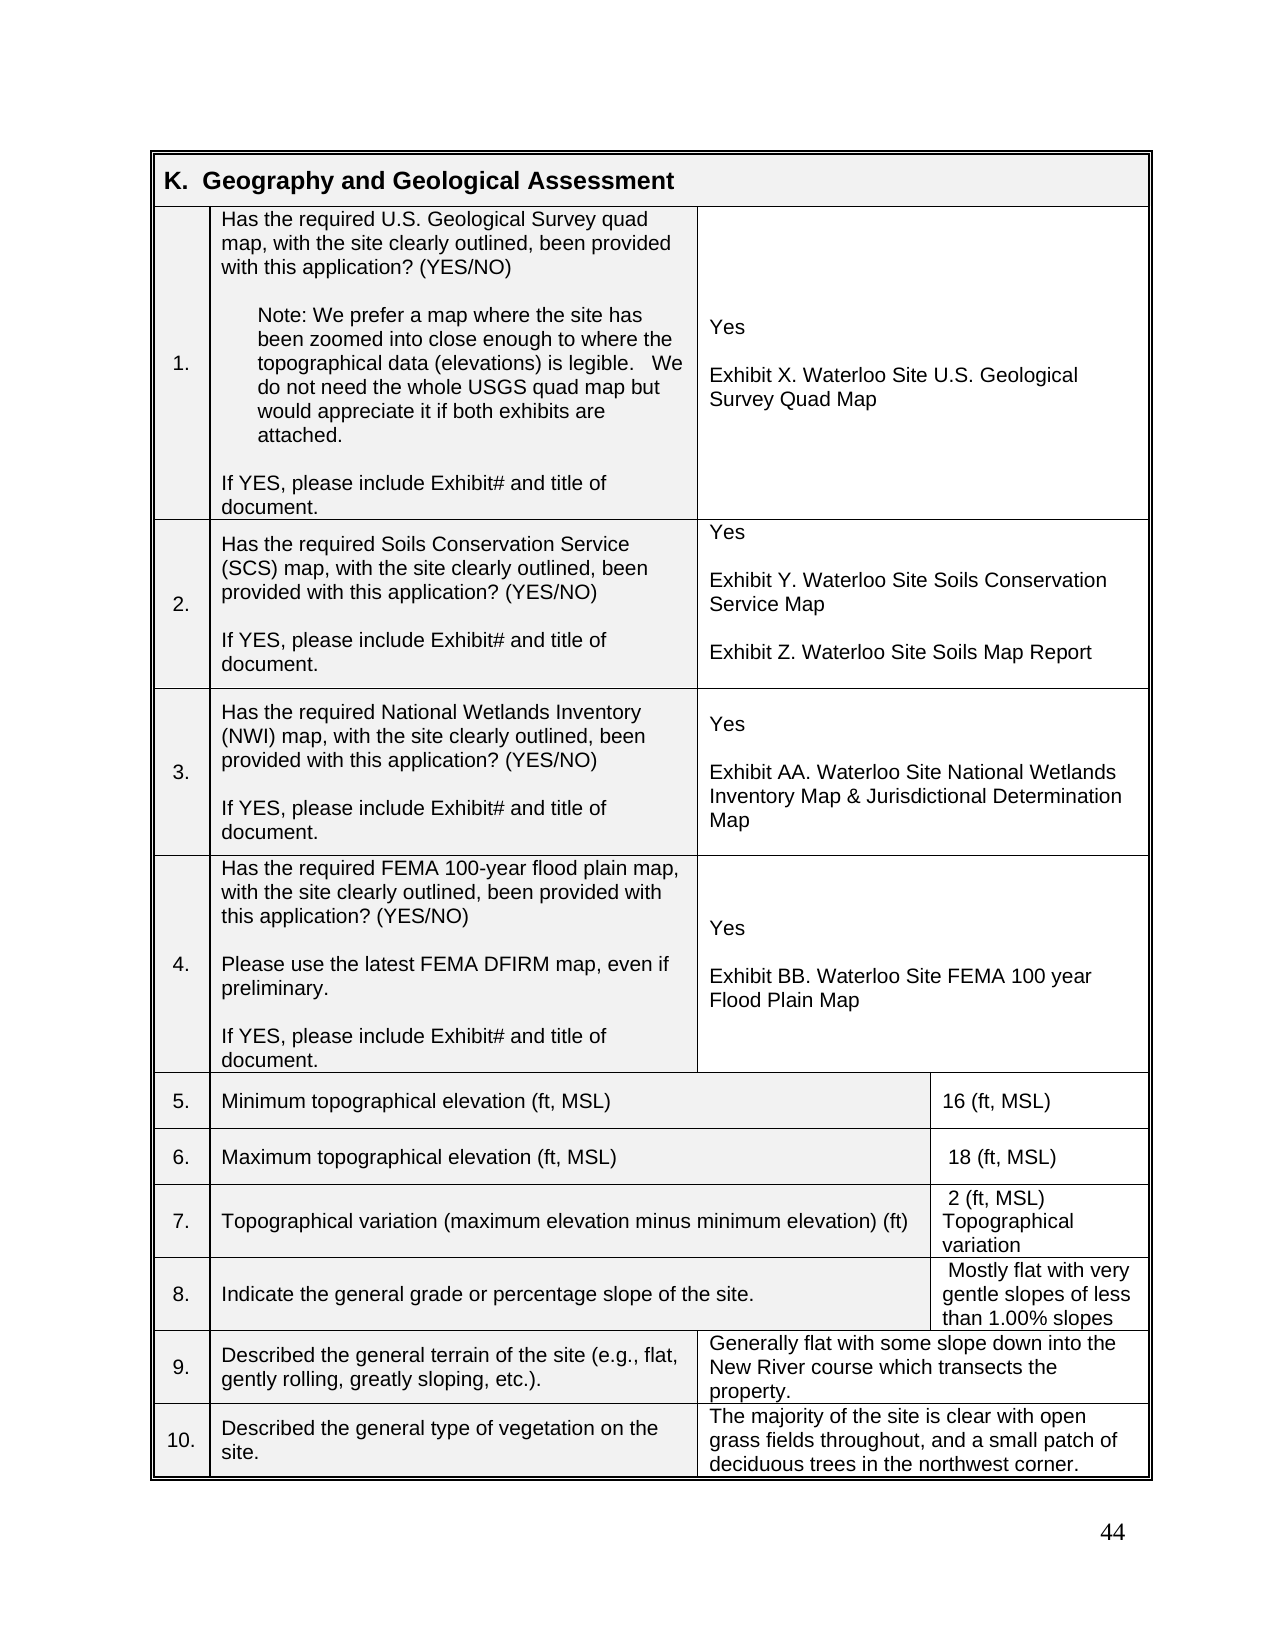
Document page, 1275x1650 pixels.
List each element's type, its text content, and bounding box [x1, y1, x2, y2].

table_cell 7. [155, 1185, 209, 1257]
table_cell Indicate the general grade or percentage slope of the site. [211, 1258, 930, 1330]
table_cell 1. [155, 207, 209, 519]
table_cell 2 (ft, MSL) Topographical variation [931, 1185, 1148, 1257]
table_cell 16 (ft, MSL) [931, 1073, 1148, 1128]
table_cell Yes Exhibit Y. Waterloo Site Soils Conservation Service Map Exhibit Z. Waterloo Site Soils Map Report [698, 520, 1148, 687]
table_cell 8. [155, 1258, 209, 1330]
table_cell 18 (ft, MSL) [931, 1129, 1148, 1184]
table_cell Topographical variation (maximum elevation minus minimum elevation) (ft) [211, 1185, 930, 1257]
table_cell Yes Exhibit BB. Waterloo Site FEMA 100 year Flood Plain Map [698, 856, 1148, 1072]
table_cell Minimum topographical elevation (ft, MSL) [211, 1073, 930, 1128]
table_cell Mostly flat with very gentle slopes of less than 1.00% slopes [931, 1258, 1148, 1330]
table_cell Has the required U.S. Geological Survey quad map, with the site clearly outlined, been provided with this application? (YES/NO) Note: We prefer a map where the site has been zoomed into close enough to where the topographical data (elevations) is legible. We do not need the whole USGS quad map but would appreciate it if both exhibits are attached. If YES, please include Exhibit# and title of document. [211, 207, 697, 519]
table_cell 2. [155, 520, 209, 687]
table_cell 4. [155, 856, 209, 1072]
table_cell 5. [155, 1073, 209, 1128]
table_cell Yes Exhibit AA. Waterloo Site National Wetlands Inventory Map & Jurisdictional Determination Map [698, 689, 1148, 855]
table_cell 10. [155, 1404, 209, 1476]
table_cell Maximum topographical elevation (ft, MSL) [211, 1129, 930, 1184]
table_cell Generally flat with some slope down into the New River course which transects the property. [698, 1331, 1148, 1403]
table_cell Has the required National Wetlands Inventory (NWI) map, with the site clearly outlined, been provided with this application? (YES/NO) If YES, please include Exhibit# and title of document. [211, 689, 697, 855]
table_cell The majority of the site is clear with open grass fields throughout, and a small patch of deciduous trees in the northwest corner. [698, 1404, 1148, 1476]
table_cell 3. [155, 689, 209, 855]
table_cell Described the general type of vegetation on the site. [211, 1404, 697, 1476]
table_cell Has the required FEMA 100-year flood plain map, with the site clearly outlined, been provided with this application? (YES/NO) Please use the latest FEMA DFIRM map, even if preliminary. If YES, please include Exhibit# and title of document. [211, 856, 697, 1072]
table_cell Has the required Soils Conservation Service (SCS) map, with the site clearly outlined, been provided with this application? (YES/NO) If YES, please include Exhibit# and title of document. [211, 520, 697, 687]
table_header K. Geography and Geological Assessment [155, 155, 1148, 206]
table_cell Described the general terrain of the site (e.g., flat, gently rolling, greatly sloping, etc.). [211, 1331, 697, 1403]
table_cell 6. [155, 1129, 209, 1184]
table_cell 9. [155, 1331, 209, 1403]
table_cell Yes Exhibit X. Waterloo Site U.S. Geological Survey Quad Map [698, 207, 1148, 519]
